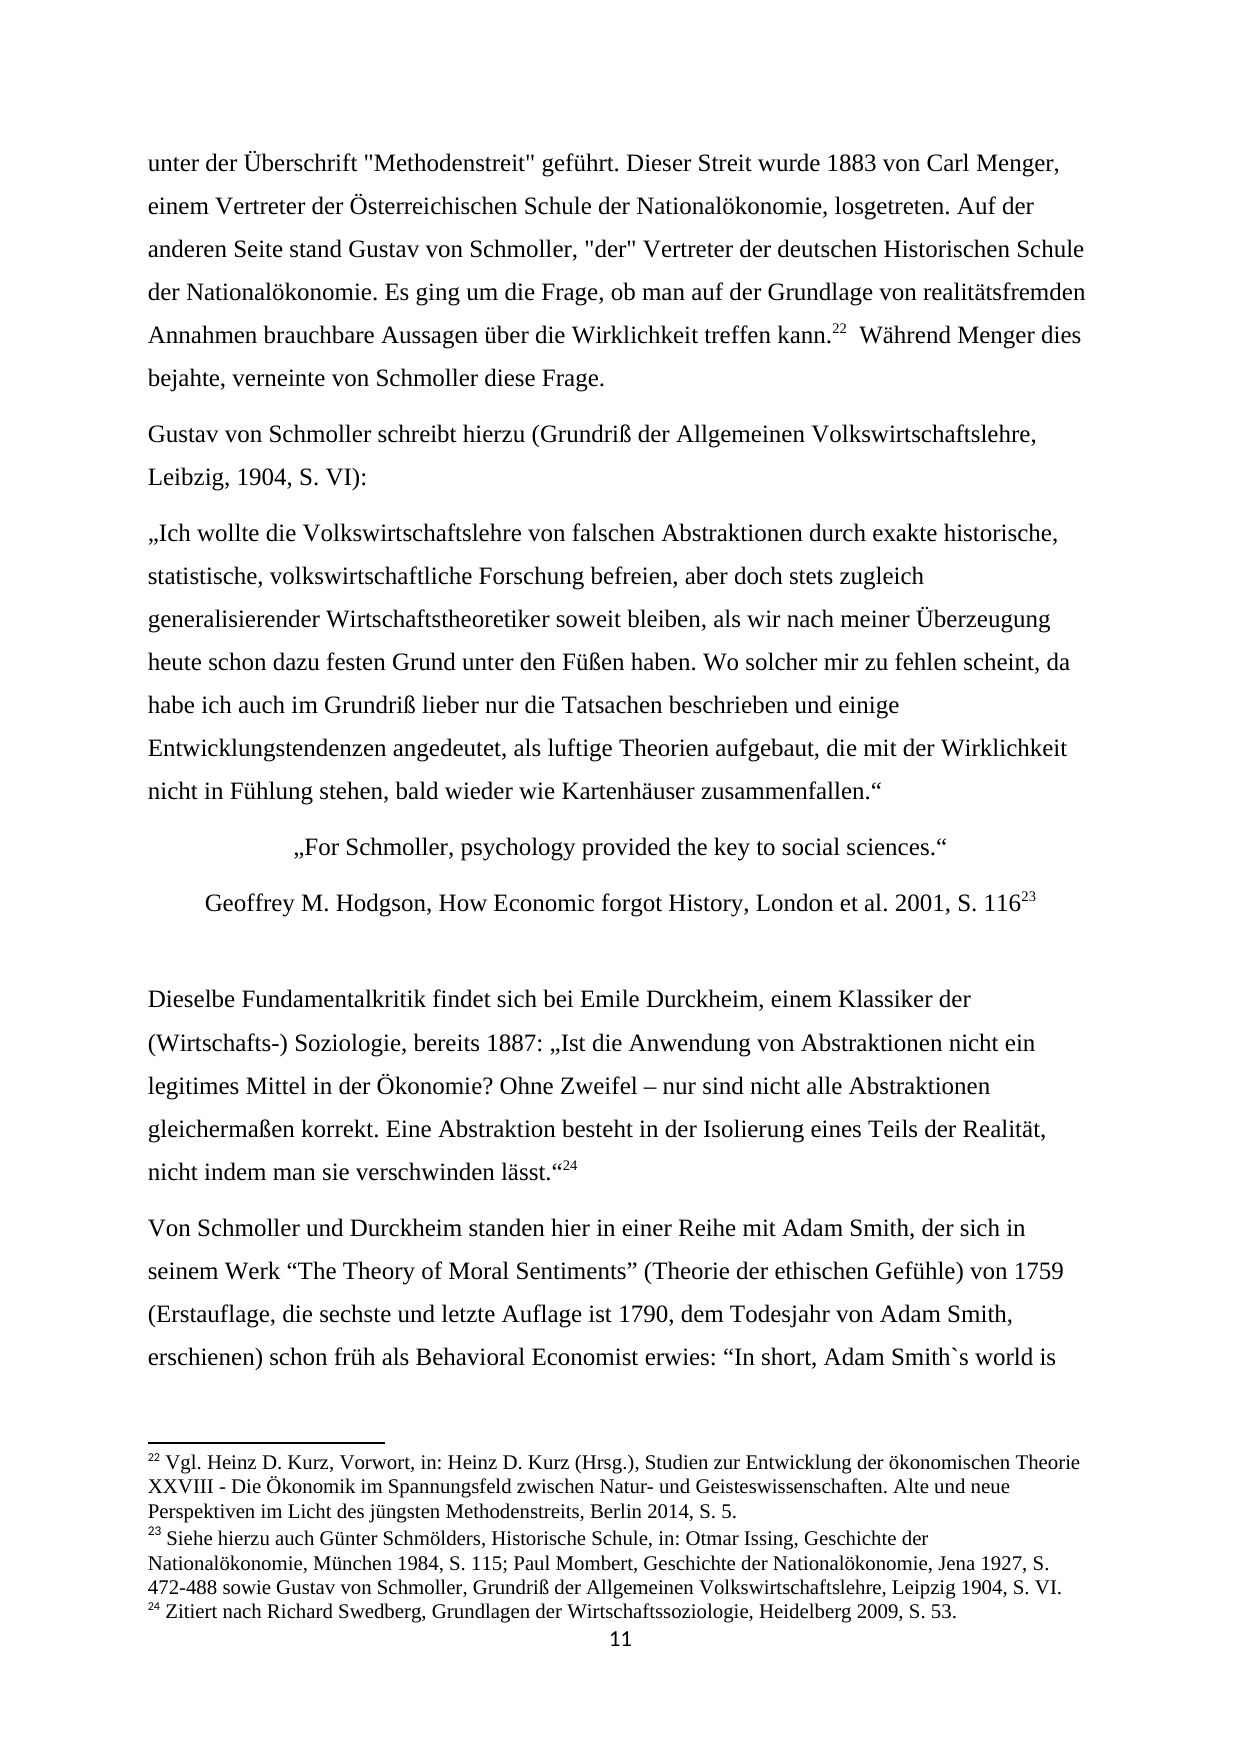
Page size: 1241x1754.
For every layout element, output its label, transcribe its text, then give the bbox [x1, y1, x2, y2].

text Gustav von Schmoller schreibt hierzu (Grundriß der Allgemeinen Volkswirtschaftslehre, Leibzig, 1904, S. VI): [148, 419, 1093, 491]
text „Ich wollte die Volkswirtschaftslehre von falschen Abstraktionen durch exakte historische, statistische, volkswirtschaftliche Forschung befreien, aber doch stets zugleich generalisierender Wirtschaftstheoretiker soweit bleiben, als wir nach meiner Überzeugung heute schon dazu festen Grund unter den Füßen haben. Wo solcher mir zu fehlen scheint, da habe ich auch im Grundriß lieber nur die Tatsachen beschrieben und einige Entwicklungstendenzen angedeutet, als luftige Theorien aufgebaut, die mit der Wirklichkeit nicht in Fühlung stehen, bald wieder wie Kartenhäuser zusammenfallen.“ [148, 518, 1093, 805]
text Dieselbe Fundamentalkritik findet sich bei Emile Durckheim, einem Klassiker der (Wirtschafts-) Soziologie, bereits 1887: „Ist die Anwendung von Abstraktionen nicht ein legitimes Mittel in der Ökonomie? Ohne Zweifel – nur sind nicht alle Abstraktionen gleichermaßen korrekt. Eine Abstraktion besteht in der Isolierung eines Teils der Realität, nicht indem man sie verschwinden lässt.“ [148, 984, 1093, 1186]
text „For Schmoller, psychology provided the key to social sciences.“ [148, 832, 1093, 861]
text Geoffrey M. Hodgson, How Economic forgot History, London et al. 2001, S. 116 [148, 888, 1093, 916]
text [148, 1213, 1093, 1371]
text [148, 148, 1093, 392]
